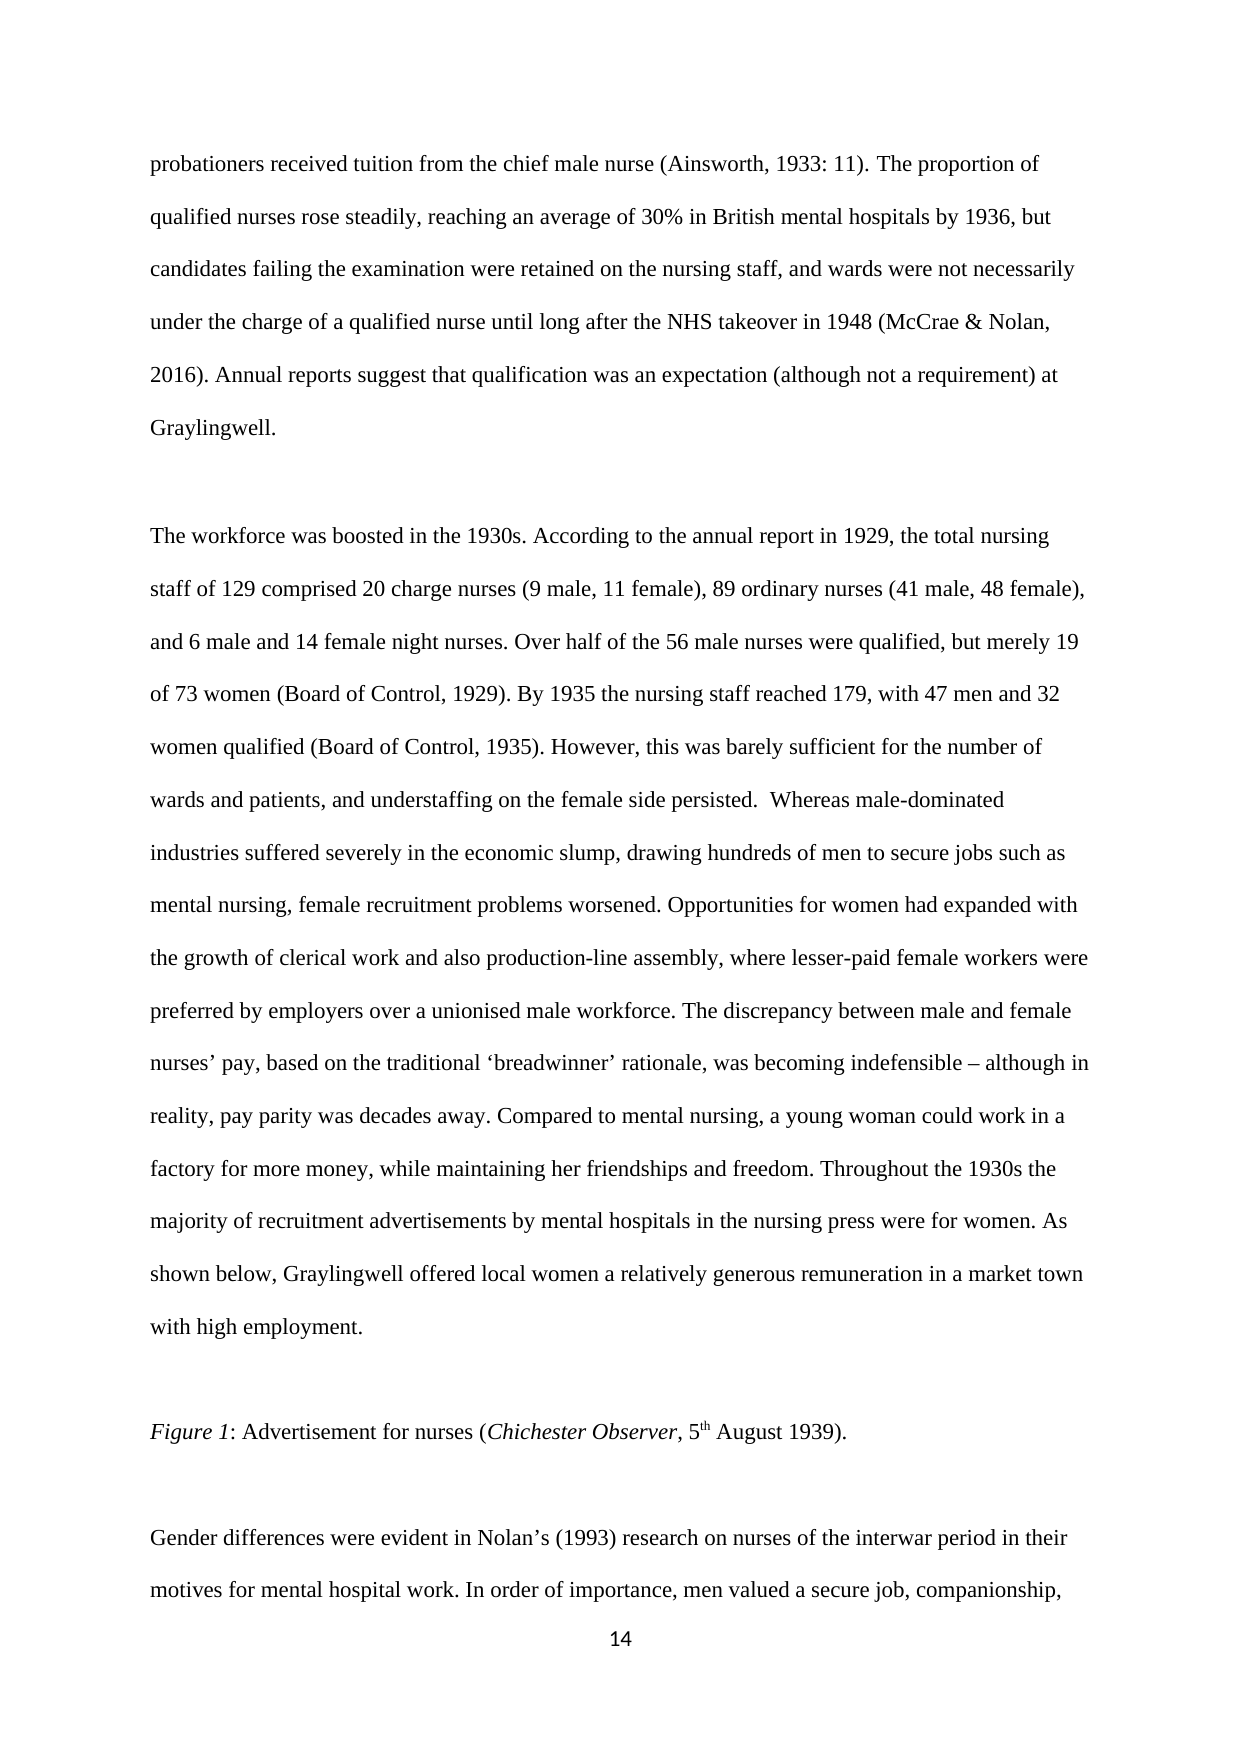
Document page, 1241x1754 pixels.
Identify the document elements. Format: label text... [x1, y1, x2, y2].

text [150, 1524, 1090, 1603]
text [150, 150, 1090, 440]
text Figure 1: Advertisement for nurses (Chichester Observer, 5th August 1939). [150, 1418, 1090, 1445]
text The workforce was boosted in the 1930s. According to the annual report in 1929, the total nursing staff of 129 comprised 20 charge nurses (9 male, 11 female), 89 ordinary nurses (41 male, 48 female), and 6 male and 14 female night nurses. Over half of the 56 male nurses were qualified, but merely 19 of 73 women (Board of Control, 1929). By 1935 the nursing staff reached 179, with 47 men and 32 women qualified (Board of Control, 1935). However, this was barely sufficient for the number of wards and patients, and understaffing on the female side persisted. Whereas male-dominated industries suffered severely in the economic slump, drawing hundreds of men to secure jobs such as mental nursing, female recruitment problems worsened. Opportunities for women had expanded with the growth of clerical work and also production-line assembly, where lesser-paid female workers were preferred by employers over a unionised male workforce. The discrepancy between male and female nurses’ pay, based on the traditional ‘breadwinner’ rationale, was becoming indefensible – although in reality, pay parity was decades away. Compared to mental nursing, a young woman could work in a factory for more money, while maintaining her friendships and freedom. Throughout the 1930s the majority of recruitment advertisements by mental hospitals in the nursing press were for women. As shown below, Graylingwell offered local women a relatively generous remuneration in a market town with high employment. [150, 522, 1090, 1339]
